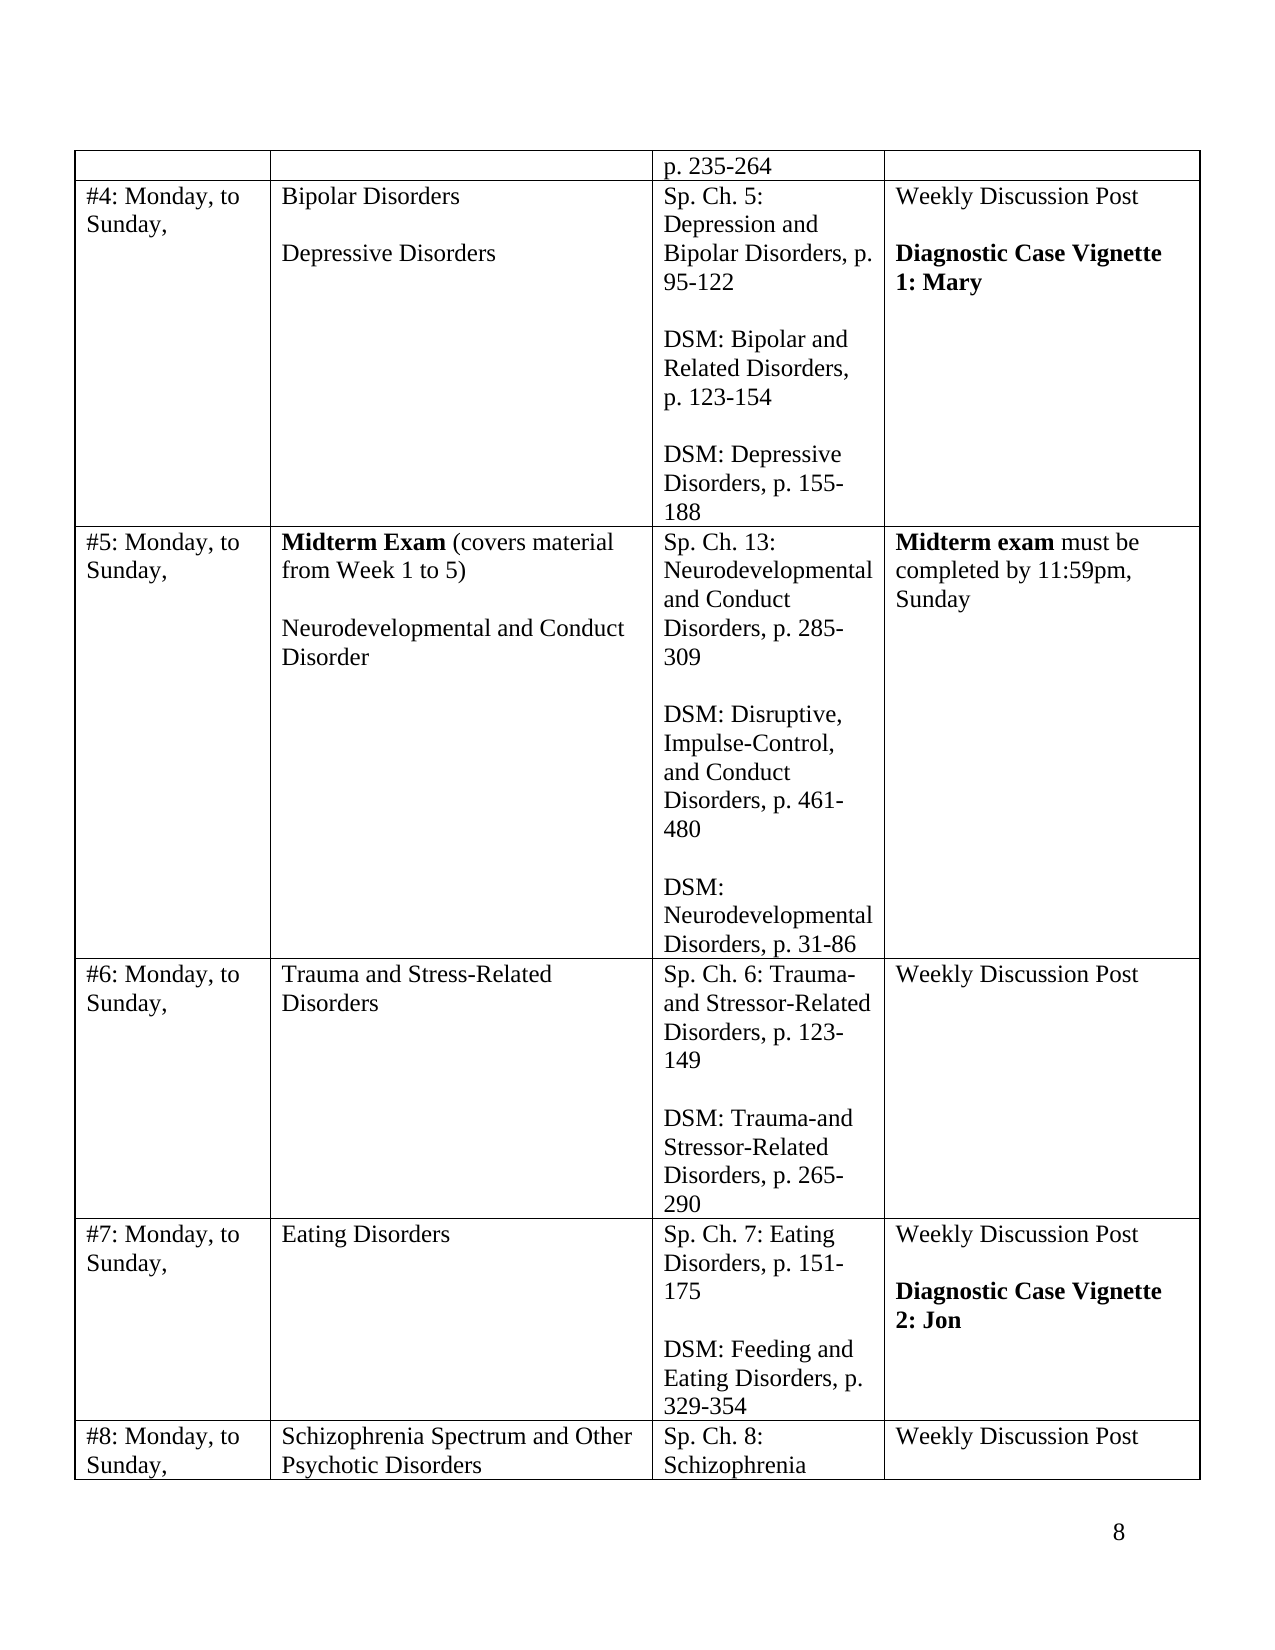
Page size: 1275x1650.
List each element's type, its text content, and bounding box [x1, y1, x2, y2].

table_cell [76, 1421, 270, 1479]
table_cell Sp. Ch. 7: Eating Disorders, p. 151-175 DSM: Feeding and Eating Disorders, p. 329-354 [653, 1219, 884, 1420]
table_cell Midterm Exam (covers material from Week 1 to 5) Neurodevelopmental and Conduct Disorder [271, 527, 652, 958]
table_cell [271, 1421, 652, 1479]
table_cell #7: Monday, to Sunday, [76, 1219, 270, 1420]
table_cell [885, 151, 1199, 180]
table_cell Bipolar Disorders Depressive Disorders [271, 181, 652, 526]
table_cell Weekly Discussion Post [885, 959, 1199, 1218]
table_cell Midterm exam must be completed by 11:59pm, Sunday [885, 527, 1199, 958]
table_cell Trauma and Stress-Related Disorders [271, 959, 652, 1218]
table_cell Sp. Ch. 13: Neurodevelopmental and Conduct Disorders, p. 285-309 DSM: Disruptive, Impulse-Control, and Conduct Disorders, p. 461-480 DSM: Neurodevelopmental Disorders, p. 31-86 [653, 527, 884, 958]
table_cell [76, 151, 270, 180]
table_cell #6: Monday, to Sunday, [76, 959, 270, 1218]
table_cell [653, 151, 884, 180]
table_cell Eating Disorders [271, 1219, 652, 1420]
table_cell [271, 151, 652, 180]
table_cell Weekly Discussion Post Diagnostic Case Vignette 2: Jon [885, 1219, 1199, 1420]
table_cell Weekly Discussion Post Diagnostic Case Vignette 1: Mary [885, 181, 1199, 526]
table_cell #5: Monday, to Sunday, [76, 527, 270, 958]
table_cell #4: Monday, to Sunday, [76, 181, 270, 526]
table_cell Sp. Ch. 5: Depression and Bipolar Disorders, p. 95-122 DSM: Bipolar and Related Disorders, p. 123-154 DSM: Depressive Disorders, p. 155-188 [653, 181, 884, 526]
table_cell Sp. Ch. 6: Trauma- and Stressor-Related Disorders, p. 123-149 DSM: Trauma-and Stressor-Related Disorders, p. 265-290 [653, 959, 884, 1218]
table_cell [653, 1421, 884, 1479]
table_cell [885, 1421, 1199, 1479]
